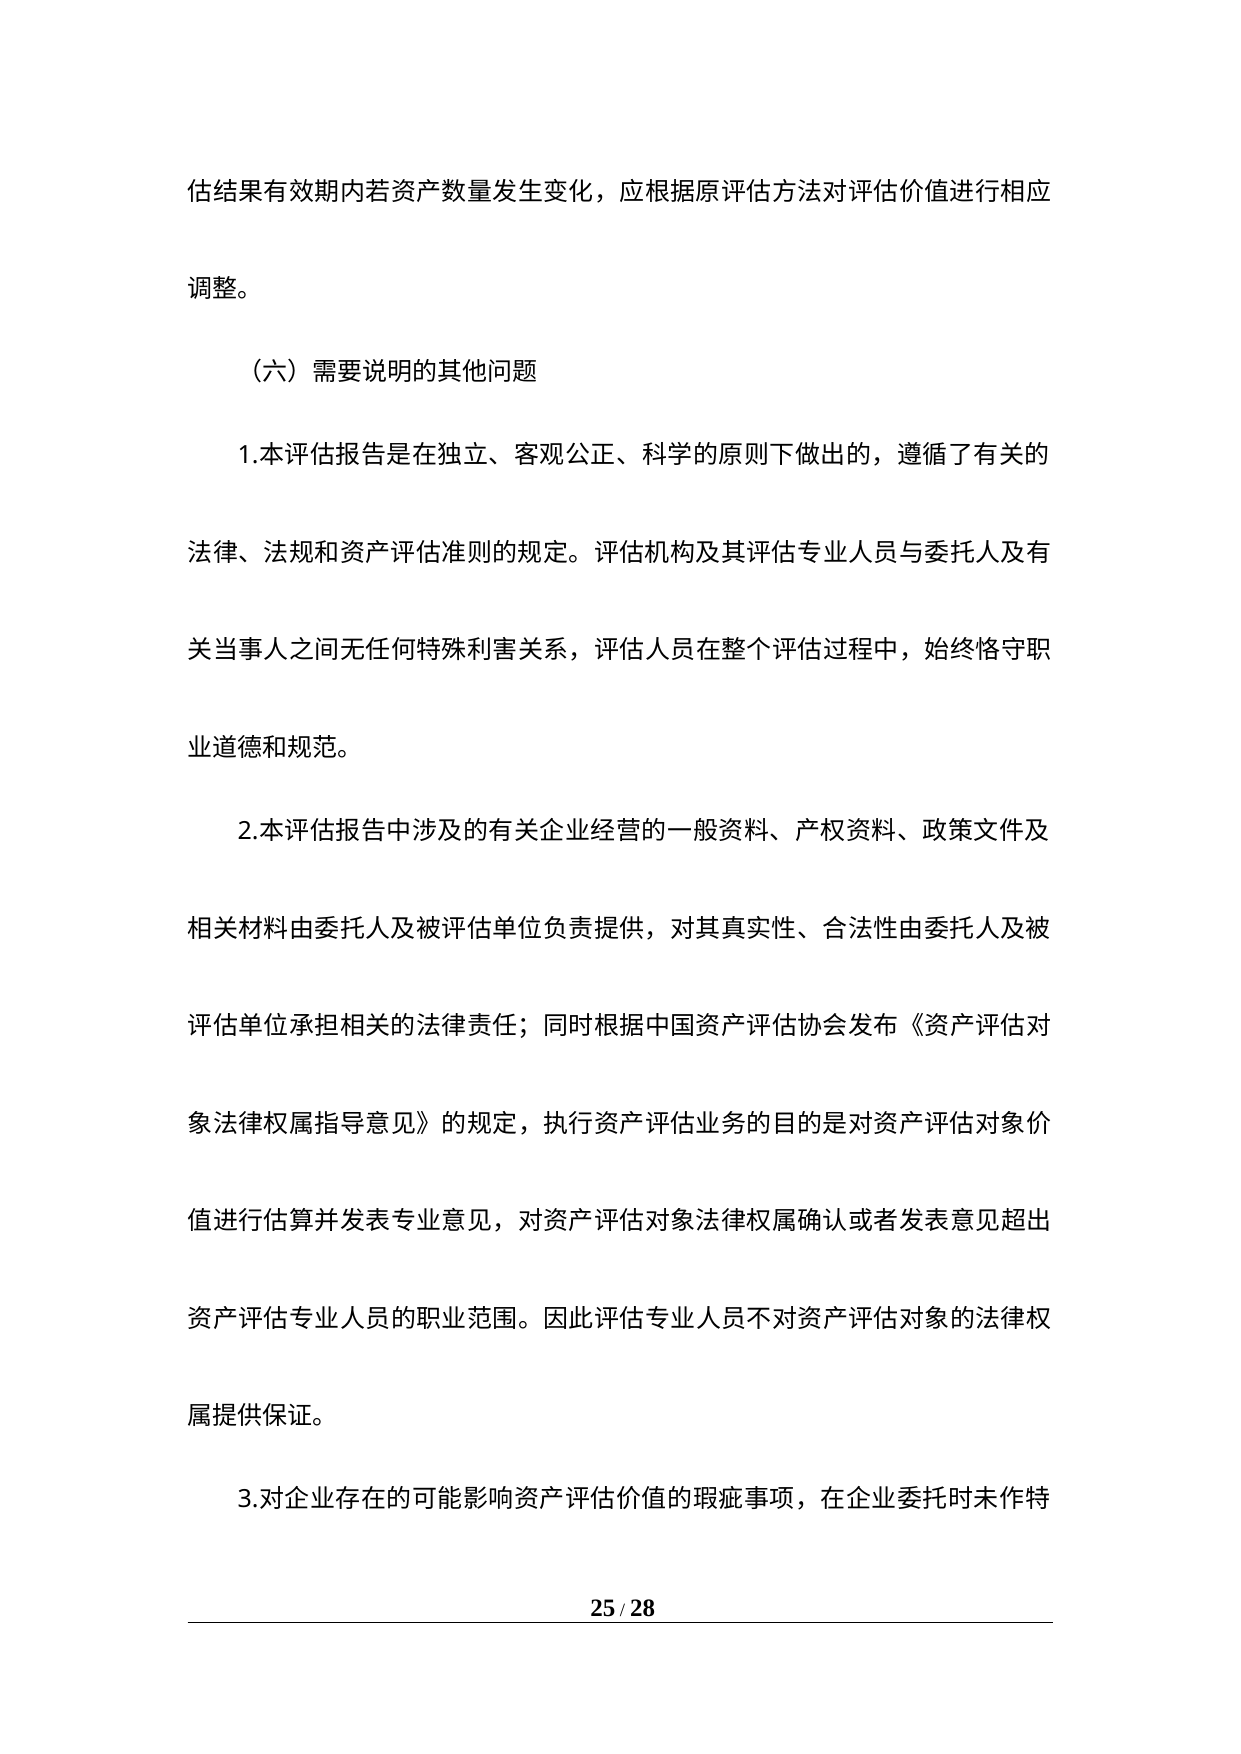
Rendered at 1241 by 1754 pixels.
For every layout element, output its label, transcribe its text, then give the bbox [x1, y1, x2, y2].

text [187, 157, 1053, 319]
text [187, 1464, 1053, 1529]
text 1.本评估报告是在独立、客观公正、科学的原则下做出的，遵循了有关的法律、法规和资产评估准则的规定。评估机构及其评估专业人员与委托人及有关当事人之间无任何特殊利害关系，评估人员在整个评估过程中，始终恪守职业道德和规范。 [187, 421, 1053, 778]
text 2.本评估报告中涉及的有关企业经营的一般资料、产权资料、政策文件及相关材料由委托人及被评估单位负责提供，对其真实性、合法性由委托人及被评估单位承担相关的法律责任；同时根据中国资产评估协会发布《资产评估对象法律权属指导意见》的规定，执行资产评估业务的目的是对资产评估对象价值进行估算并发表专业意见，对资产评估对象法律权属确认或者发表意见超出资产评估专业人员的职业范围。因此评估专业人员不对资产评估对象的法律权属提供保证。 [187, 796, 1053, 1446]
text （六）需要说明的其他问题 [187, 337, 1053, 402]
